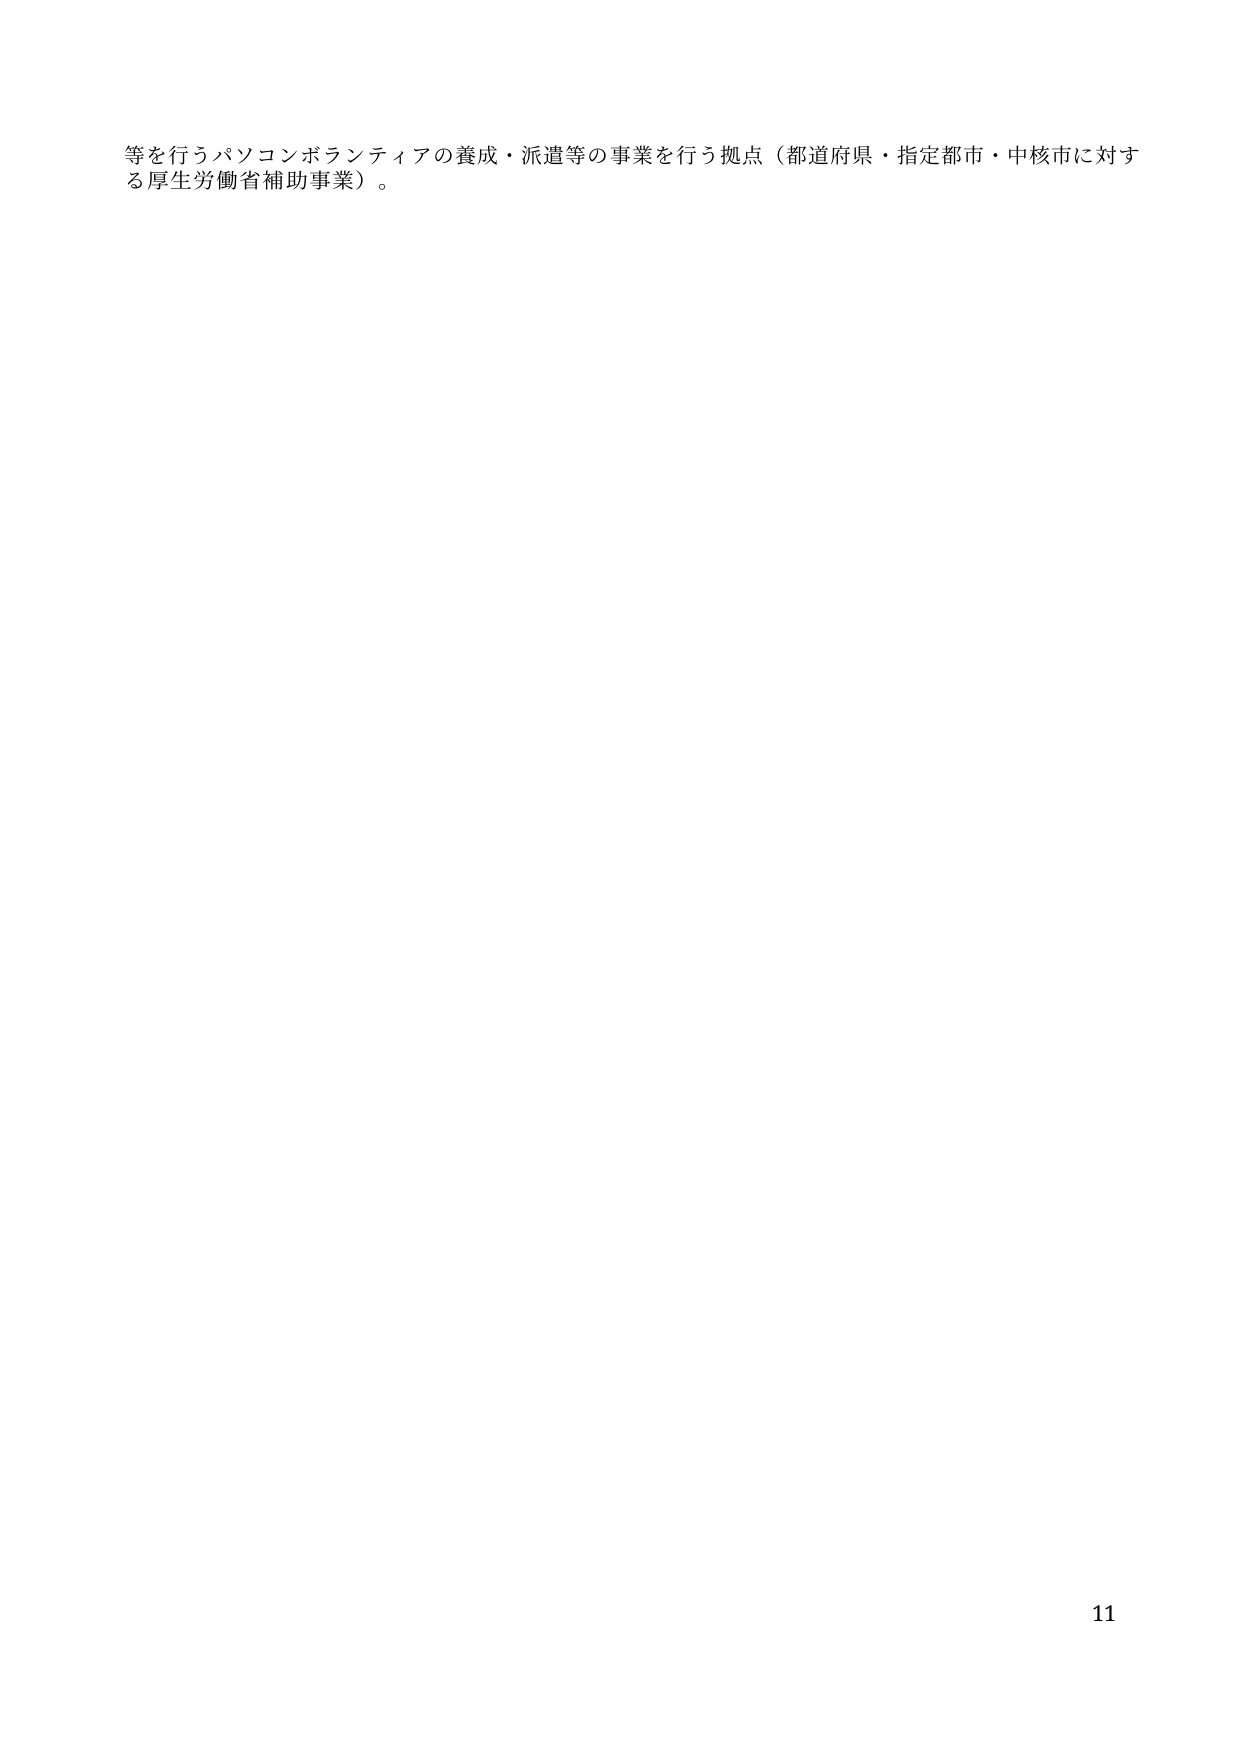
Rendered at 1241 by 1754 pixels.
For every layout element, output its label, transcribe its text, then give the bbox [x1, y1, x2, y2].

text 等を行うパソコンボランティアの養成・派遣等の事業を行う拠点（都道府県・指定都市・中核市に対する厚生労働省補助事業）。 [124, 144, 1144, 194]
